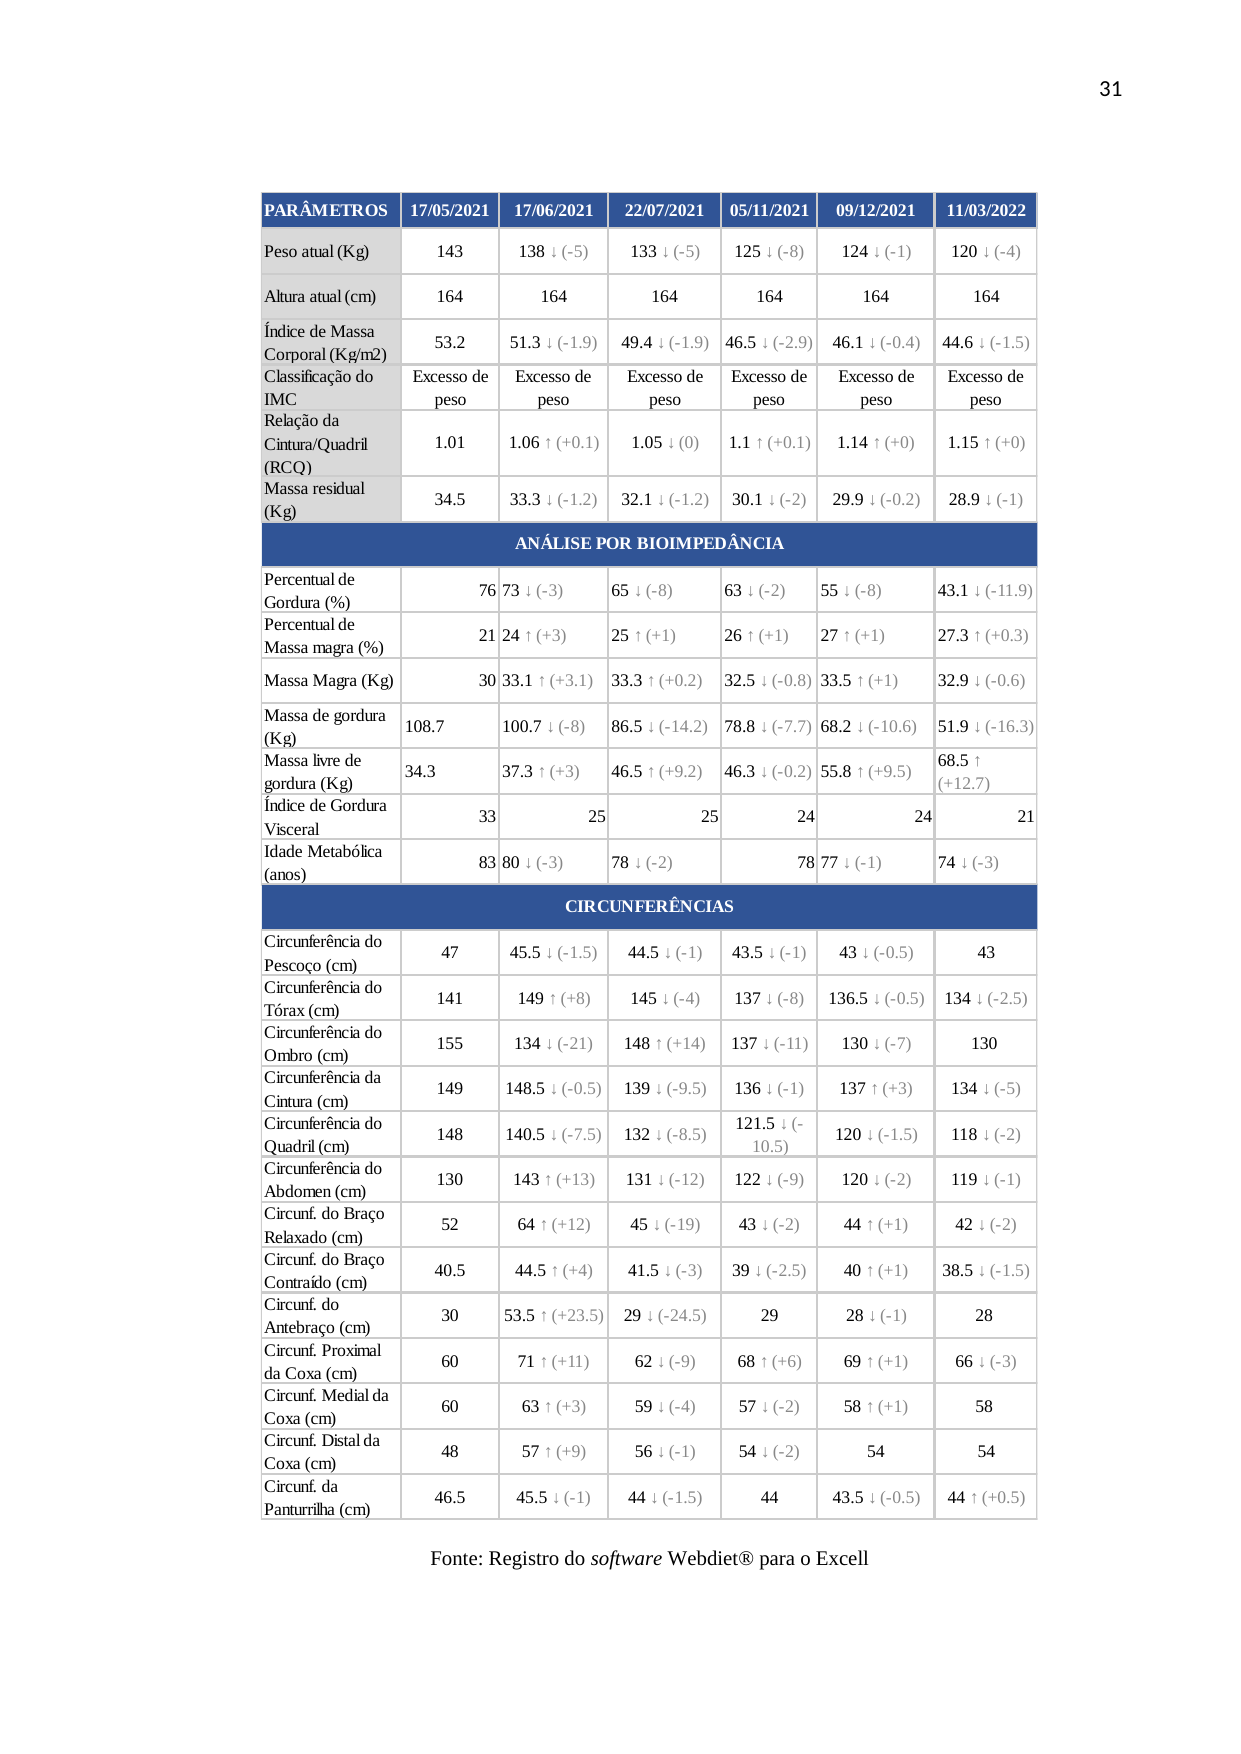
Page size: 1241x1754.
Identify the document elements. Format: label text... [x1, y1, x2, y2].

text Fonte: Registro do software Webdiet® para o Excell [177, 1545, 1122, 1569]
